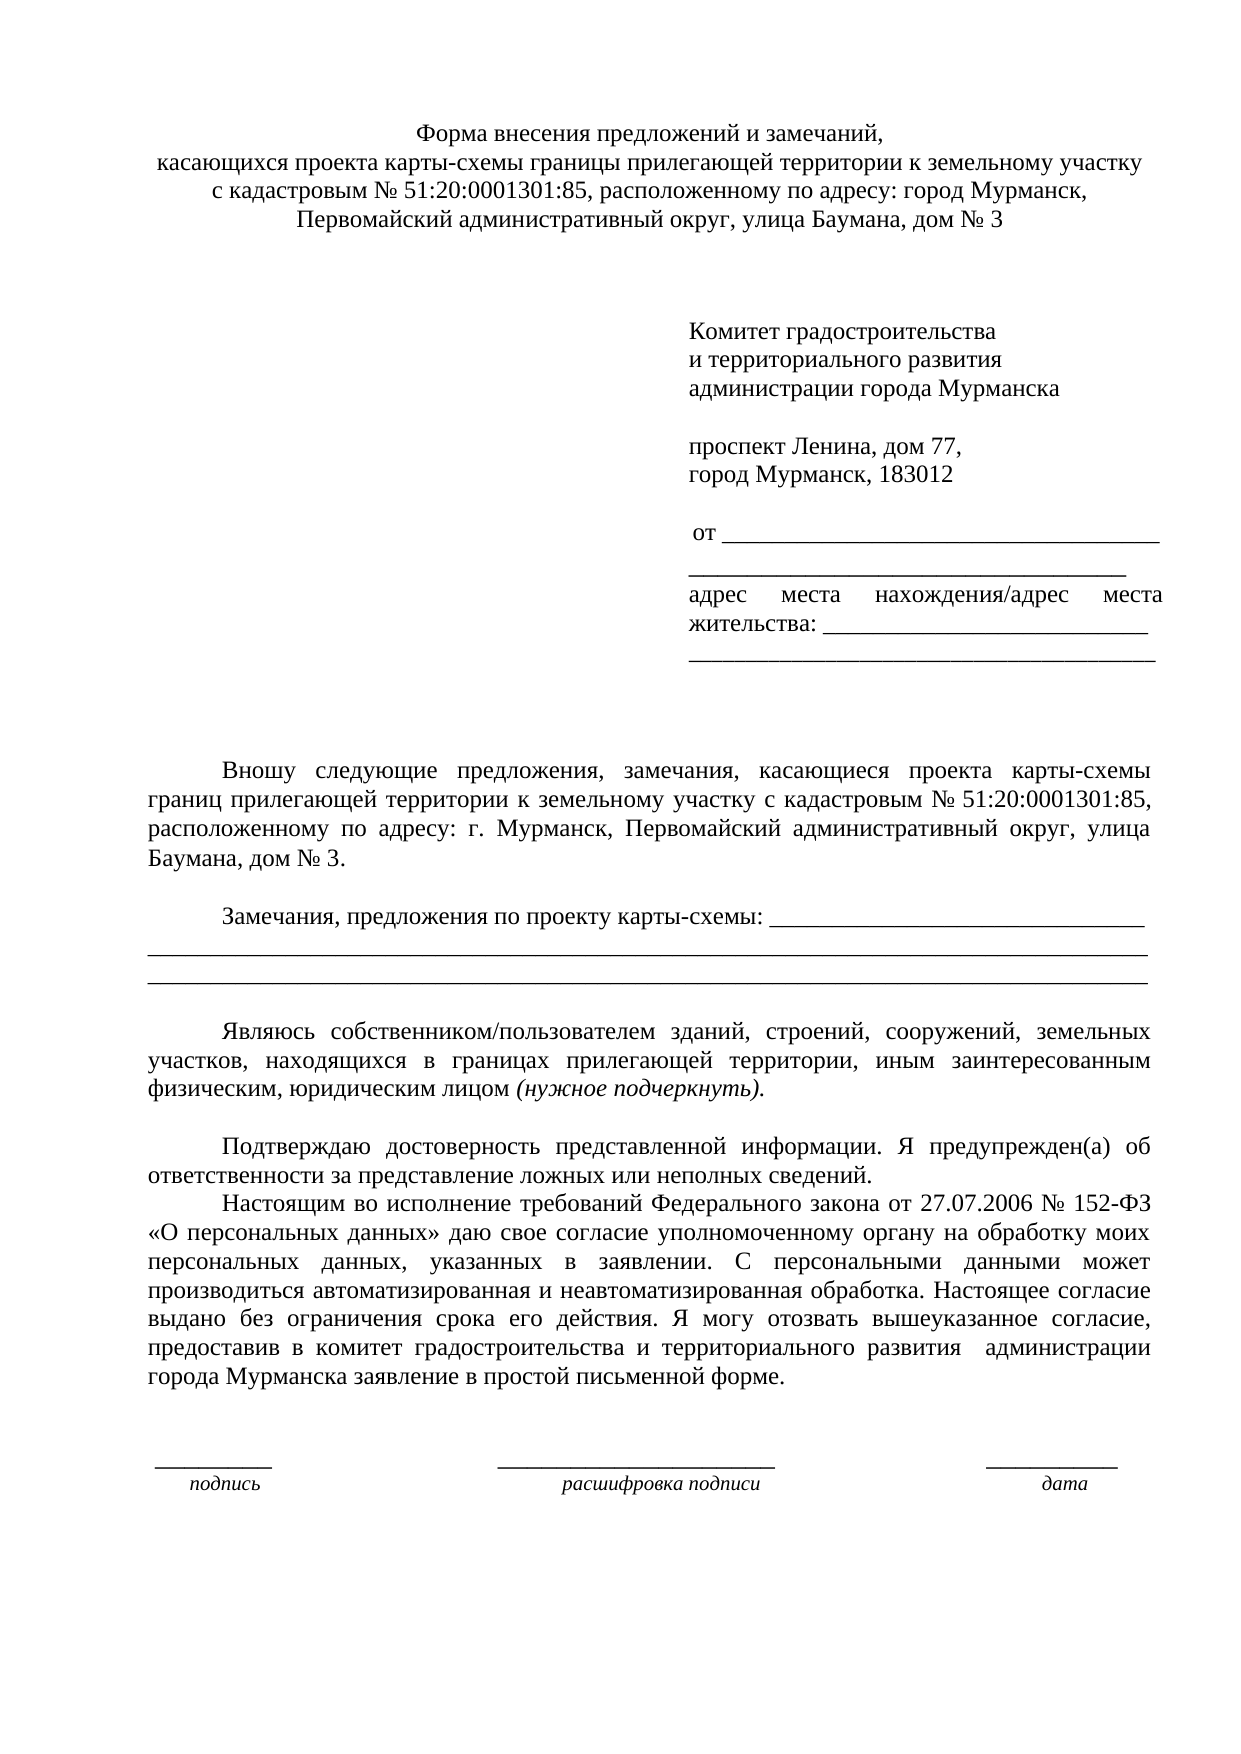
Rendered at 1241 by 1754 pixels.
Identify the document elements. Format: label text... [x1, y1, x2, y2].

text ________________________________________________________________________________________________________________________________________________________________ [148, 930, 1152, 987]
text с кадастровым № 51:20:0001301:85, расположенному по адресу: город Мурманск, Первомайский административный округ, улица Баумана, дом № 3 [148, 176, 1152, 233]
text Настоящим во исполнение требований Федерального закона от 27.07.2006 № 152-ФЗ «О персональных данных» даю свое согласие уполномоченному органу на обработку моих персональных данных, указанных в заявлении. С персональными данными может производиться автоматизированная и неавтоматизированная обработка. Настоящее согласие выдано без ограничения срока его действия. Я могу отозвать вышеуказанное согласие, предоставив в комитет градостроительства и территориального развития администрации города Мурманска заявление в простой письменной форме. [148, 1188, 1152, 1390]
text Подтверждаю достоверность представленной информации. Я предупрежден(а) об ответственности за представление ложных или неполных сведений. [148, 1131, 1152, 1188]
text касающихся проекта карты-схемы границы прилегающей территории к земельному участку [148, 147, 1152, 176]
text Вношу следующие предложения, замечания, касающиеся проекта карты-схемы границ прилегающей территории к земельному участку с кадастровым № 51:20:0001301:85, расположенному по адресу: г. Мурманск, Первомайский административный округ, улица Баумана, дом № 3. [148, 755, 1152, 872]
text подпись расшифровка подписи дата [148, 1471, 1152, 1495]
text ________ ___________________ _________ [148, 1438, 1152, 1471]
text Форма внесения предложений и замечаний, [148, 118, 1152, 147]
text Замечания, предложения по проекту карты-схемы: ______________________________ [148, 901, 1152, 930]
text Являюсь собственником/пользователем зданий, строений, сооружений, земельных участков, находящихся в границах прилегающей территории, иным заинтересованным физическим, юридическим лицом (нужное подчеркнуть). [148, 1016, 1152, 1102]
